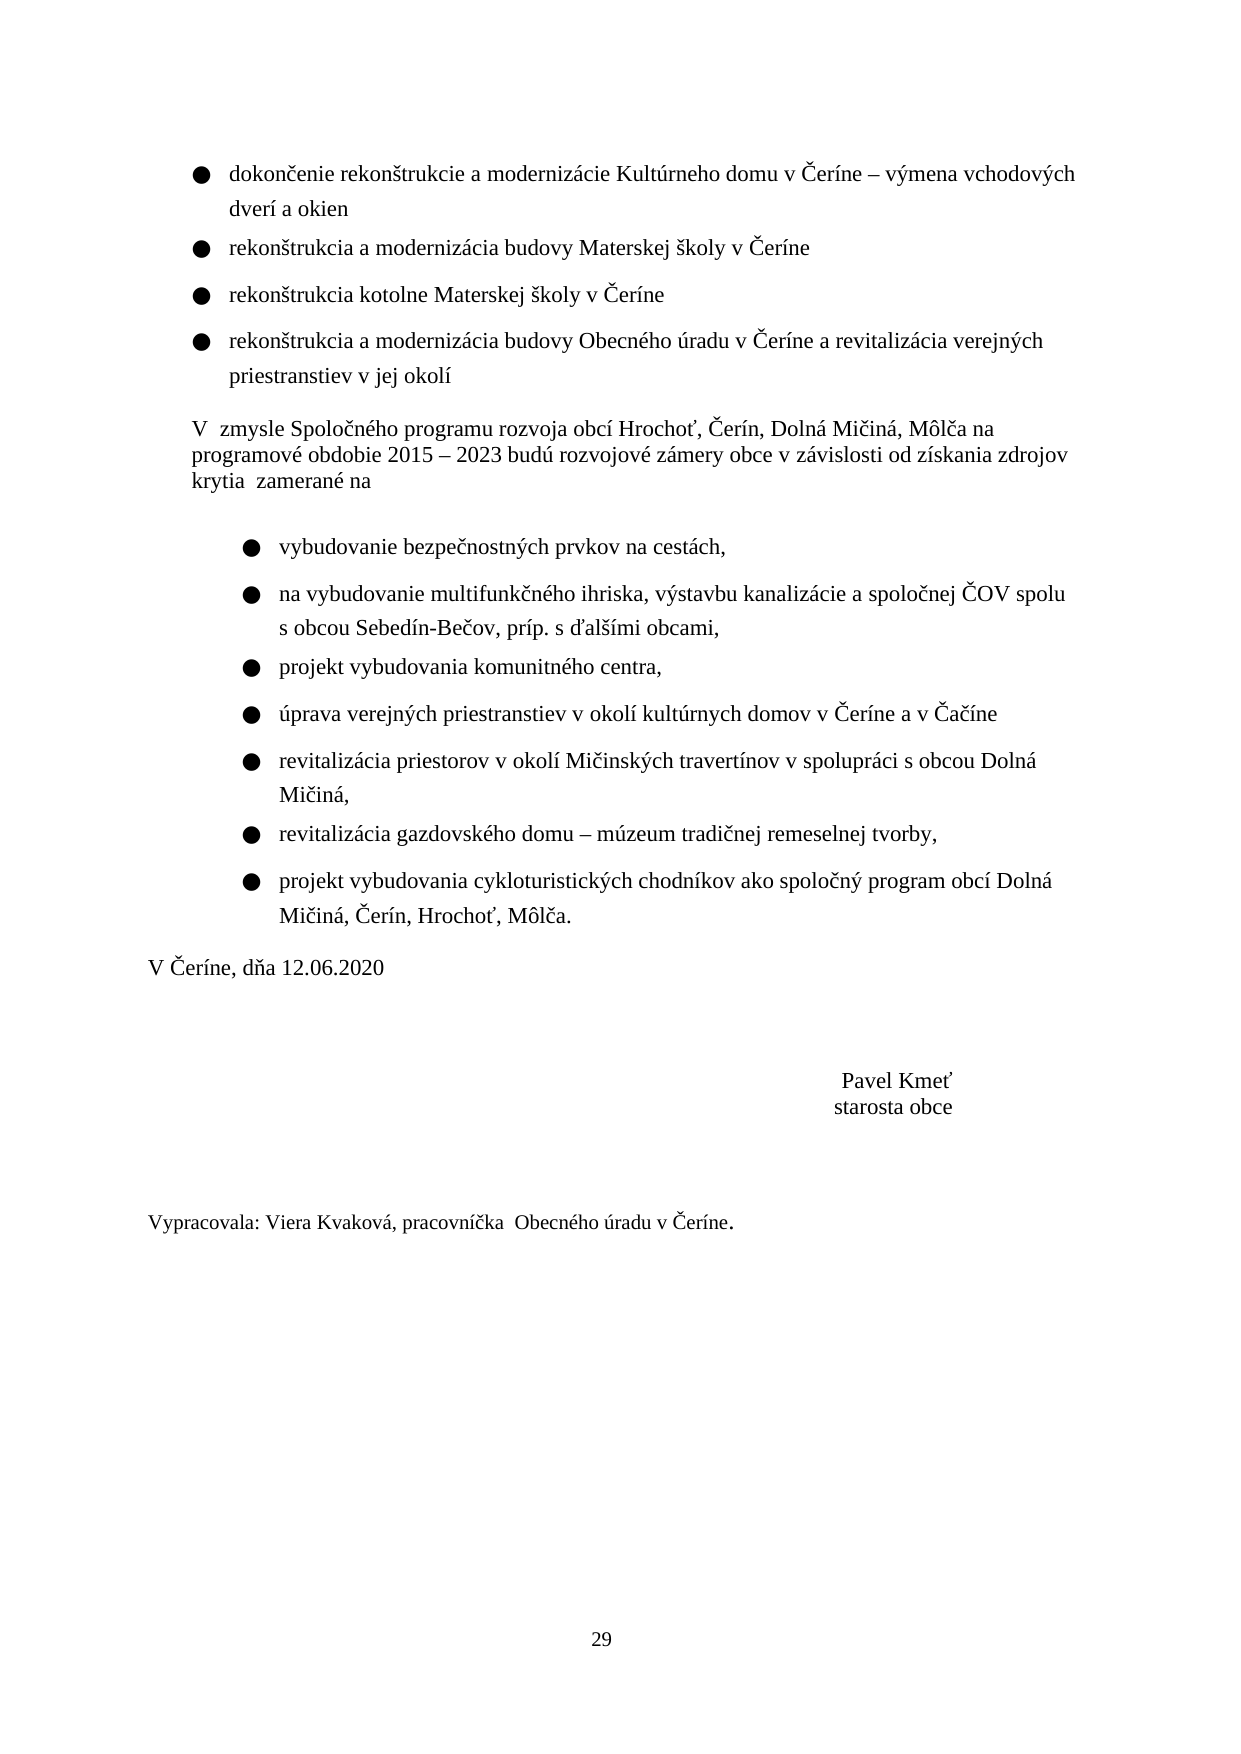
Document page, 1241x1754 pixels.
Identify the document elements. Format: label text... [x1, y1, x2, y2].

list rekonštrukcia kotolne Materskej školy v Čeríne [191, 268, 1092, 315]
list na vybudovanie multifunkčného ihriska, výstavbu kanalizácie a spoločnej ČOV spolu s obcou Sebedín-Bečov, príp. s ďalšími obcami, [241, 567, 1092, 640]
list projekt vybudovania komunitného centra, [241, 640, 1092, 687]
list vybudovanie bezpečnostných prvkov na cestách, [241, 520, 1092, 567]
text V zmysle Spoločného programu rozvoja obcí Hrochoť, Čerín, Dolná Mičiná, Môlča na programové obdobie 2015 – 2023 budú rozvojové zámery obce v závislosti od získania zdrojov krytia zamerané na [191, 415, 1092, 494]
list dokončenie rekonštrukcie a modernizácie Kultúrneho domu v Čeríne – výmena vchodových dverí a okien [191, 148, 1092, 221]
list rekonštrukcia a modernizácia budovy Obecného úradu v Čeríne a revitalizácia verejných priestranstiev v jej okolí [191, 315, 1092, 388]
list projekt vybudovania cykloturistických chodníkov ako spoločný program obcí Dolná Mičiná, Čerín, Hrochoť, Môlča. [241, 855, 1092, 928]
list revitalizácia gazdovského domu – múzeum tradičnej remeselnej tvorby, [241, 808, 1092, 855]
text starosta obce [148, 1093, 1092, 1120]
text V Čeríne, dňa 12.06.2020 [148, 954, 1092, 981]
list revitalizácia priestorov v okolí Mičinských travertínov v spolupráci s obcou Dolná Mičiná, [241, 734, 1092, 808]
text Pavel Kmeť [148, 1067, 1092, 1093]
list rekonštrukcia a modernizácia budovy Materskej školy v Čeríne [191, 221, 1092, 268]
text Vypracovala: Viera Kvaková, pracovníčka Obecného úradu v Čeríne. [148, 1206, 1092, 1235]
list úprava verejných priestranstiev v okolí kultúrnych domov v Čeríne a v Čačíne [241, 687, 1092, 734]
